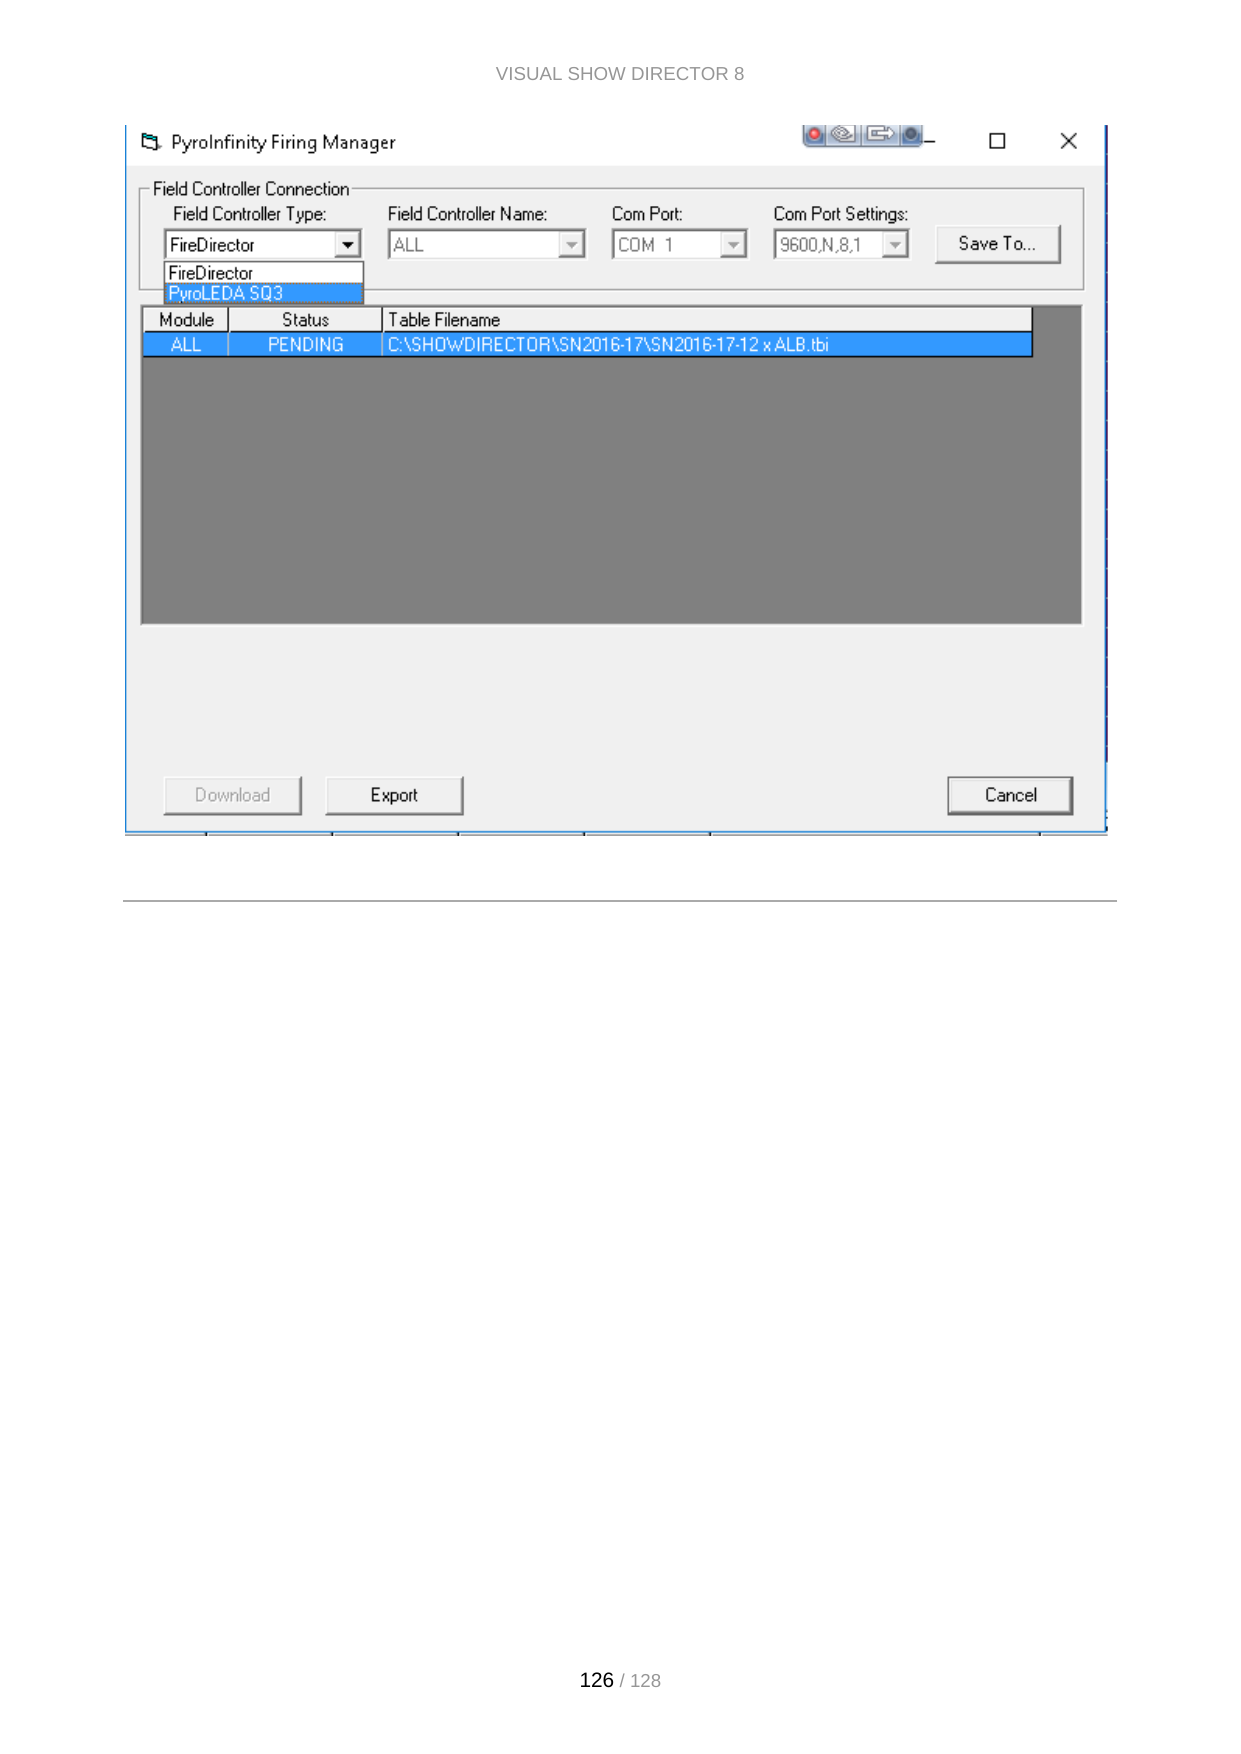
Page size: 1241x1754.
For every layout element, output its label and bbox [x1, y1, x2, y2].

picture [125, 125, 1108, 836]
